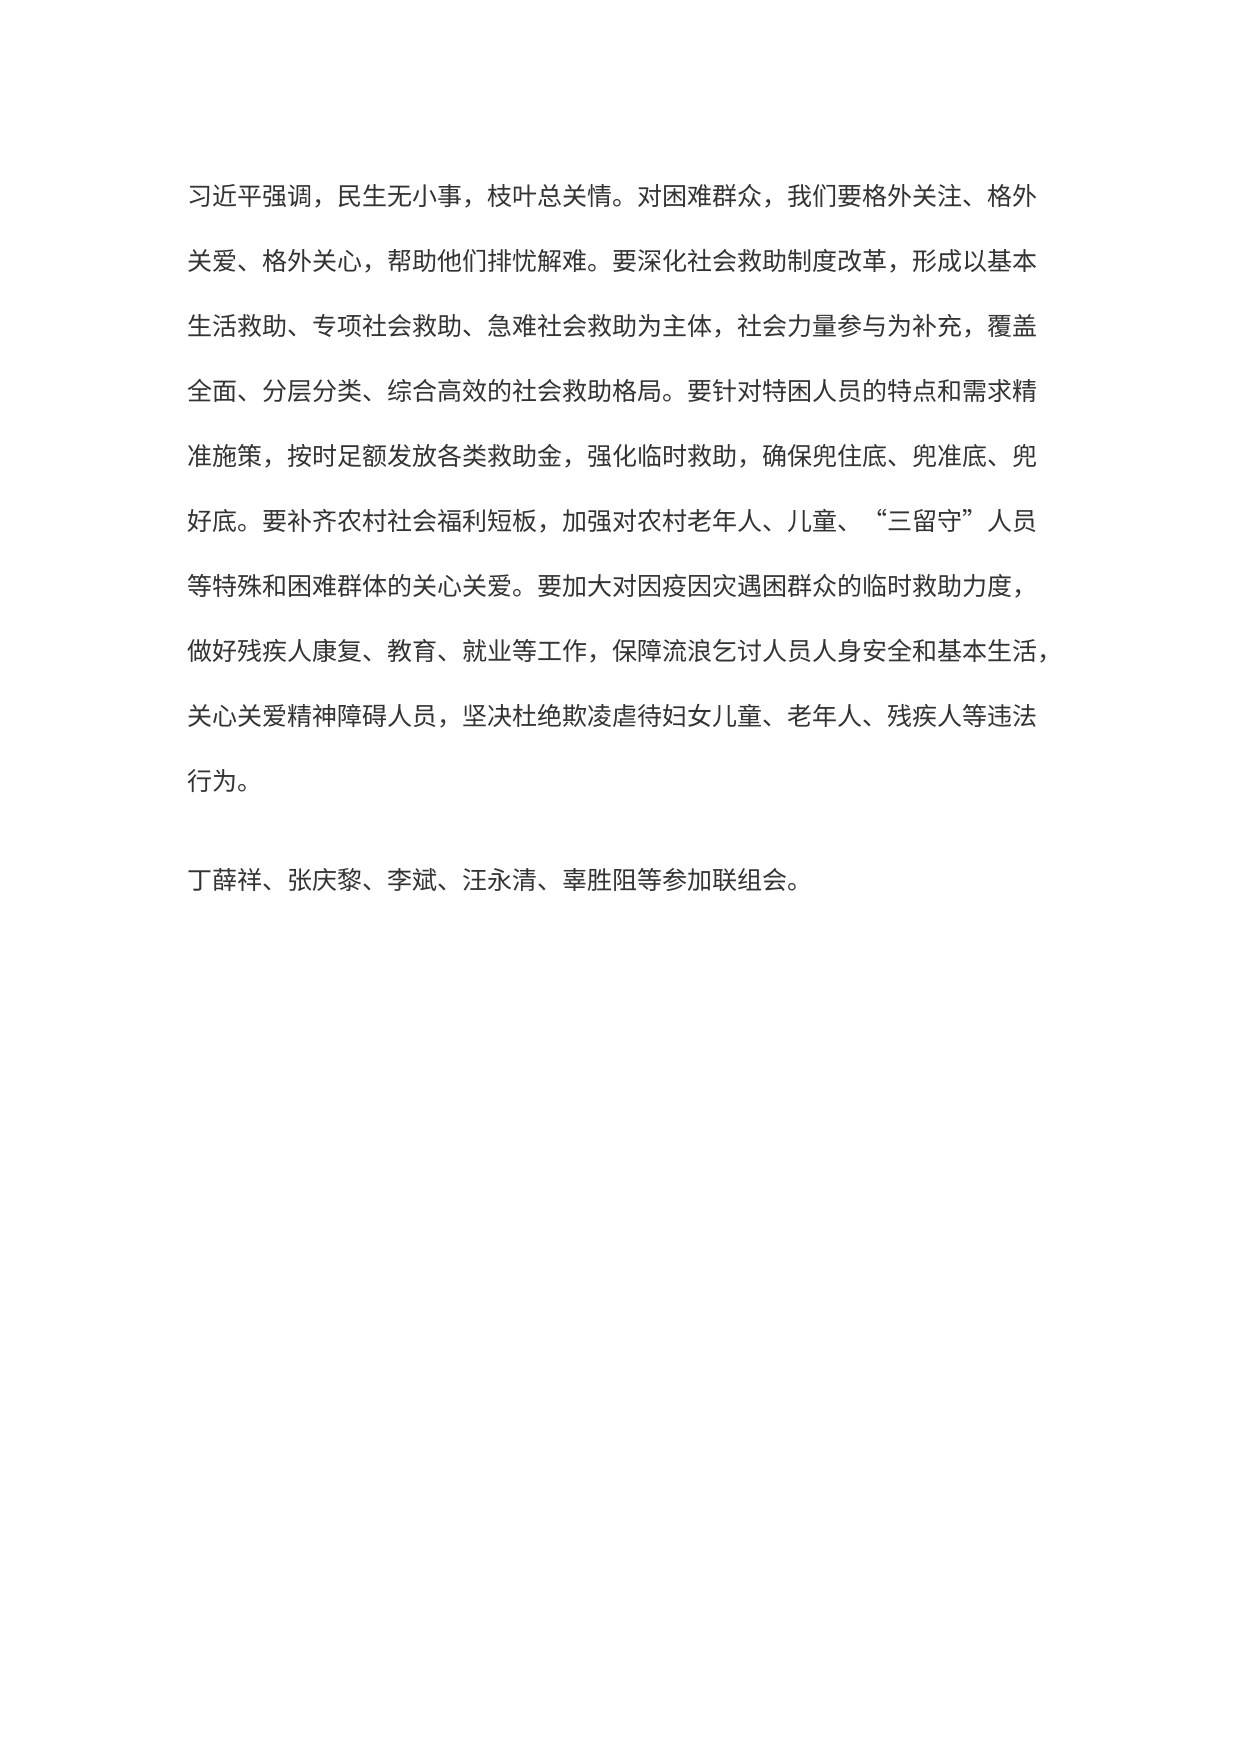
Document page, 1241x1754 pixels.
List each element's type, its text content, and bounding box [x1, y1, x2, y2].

text 习近平强调，民生无小事，枝叶总关情。对困难群众，我们要格外关注、格外关爱、格外关心，帮助他们排忧解难。要深化社会救助制度改革，形成以基本生活救助、专项社会救助、急难社会救助为主体，社会力量参与为补充，覆盖全面、分层分类、综合高效的社会救助格局。要针对特困人员的特点和需求精准施策，按时足额发放各类救助金，强化临时救助，确保兜住底、兜准底、兜好底。要补齐农村社会福利短板，加强对农村老年人、儿童、“三留守”人员等特殊和困难群体的关心关爱。要加大对因疫因灾遇困群众的临时救助力度，做好残疾人康复、教育、就业等工作，保障流浪乞讨人员人身安全和基本生活，关心关爱精神障碍人员，坚决杜绝欺凌虐待妇女儿童、老年人、残疾人等违法行为。 [187, 162, 1053, 812]
text 丁薛祥、张庆黎、李斌、汪永清、辜胜阻等参加联组会。 [187, 846, 1053, 911]
